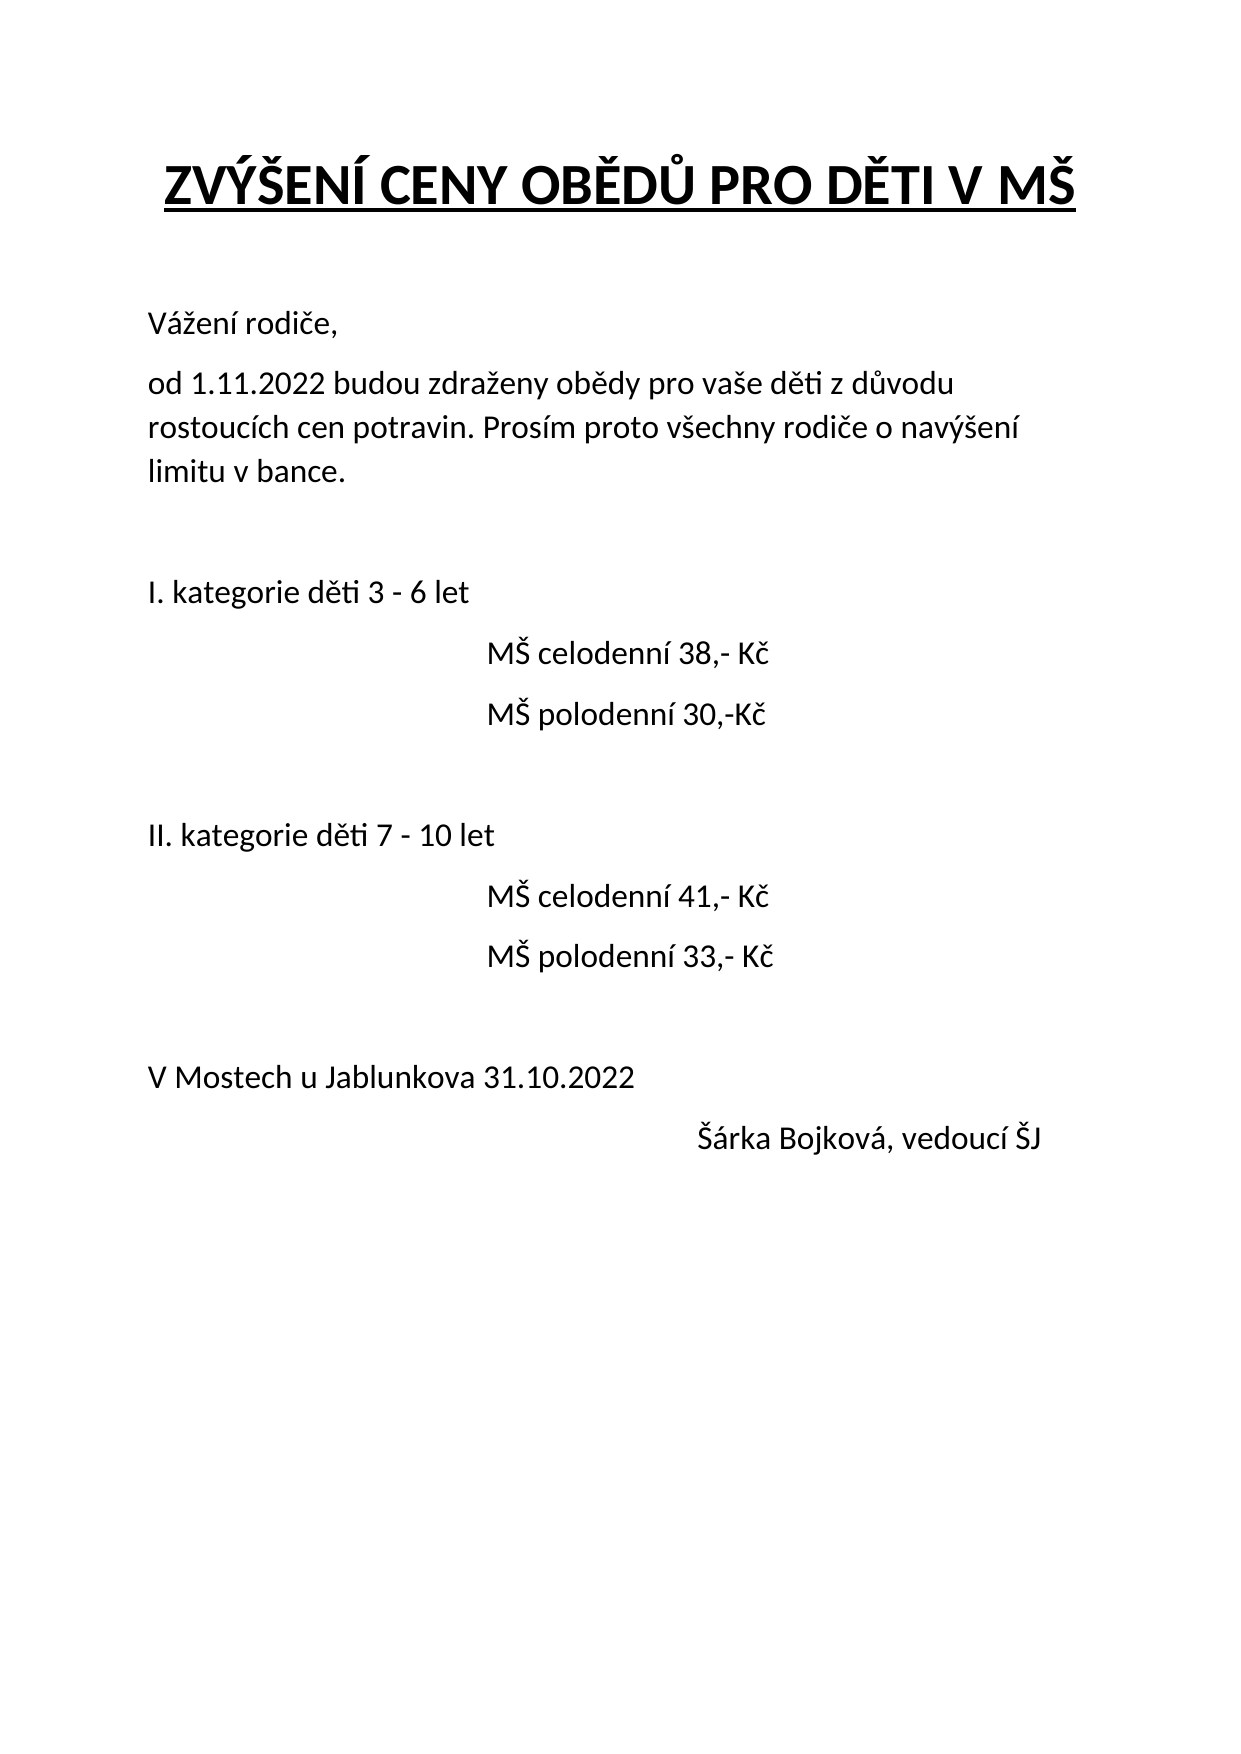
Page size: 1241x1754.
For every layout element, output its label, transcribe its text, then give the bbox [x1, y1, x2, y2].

text I. kategorie děti 3 - 6 let [148, 572, 1093, 612]
text ZVÝŠENÍ CENY OBĚDŮ PRO DĚTI V MŠ [148, 148, 1093, 219]
text II. kategorie děti 7 - 10 let [148, 814, 1093, 855]
text MŠ polodenní 33,- Kč [148, 935, 1093, 976]
text V Mostech u Jablunkova 31.10.2022 [148, 1057, 1093, 1097]
text Vážení rodiče, [148, 302, 1093, 342]
text MŠ celodenní 41,- Kč [148, 875, 1093, 915]
text MŠ celodenní 38,- Kč [148, 632, 1093, 673]
text Šárka Bojková, vedoucí ŠJ [148, 1117, 1093, 1158]
text od 1.11.2022 budou zdraženy obědy pro vaše děti z důvodu rostoucích cen potravin. Prosím proto všechny rodiče o navýšení limitu v bance. [148, 362, 1093, 491]
text MŠ polodenní 30,-Kč [148, 693, 1093, 733]
